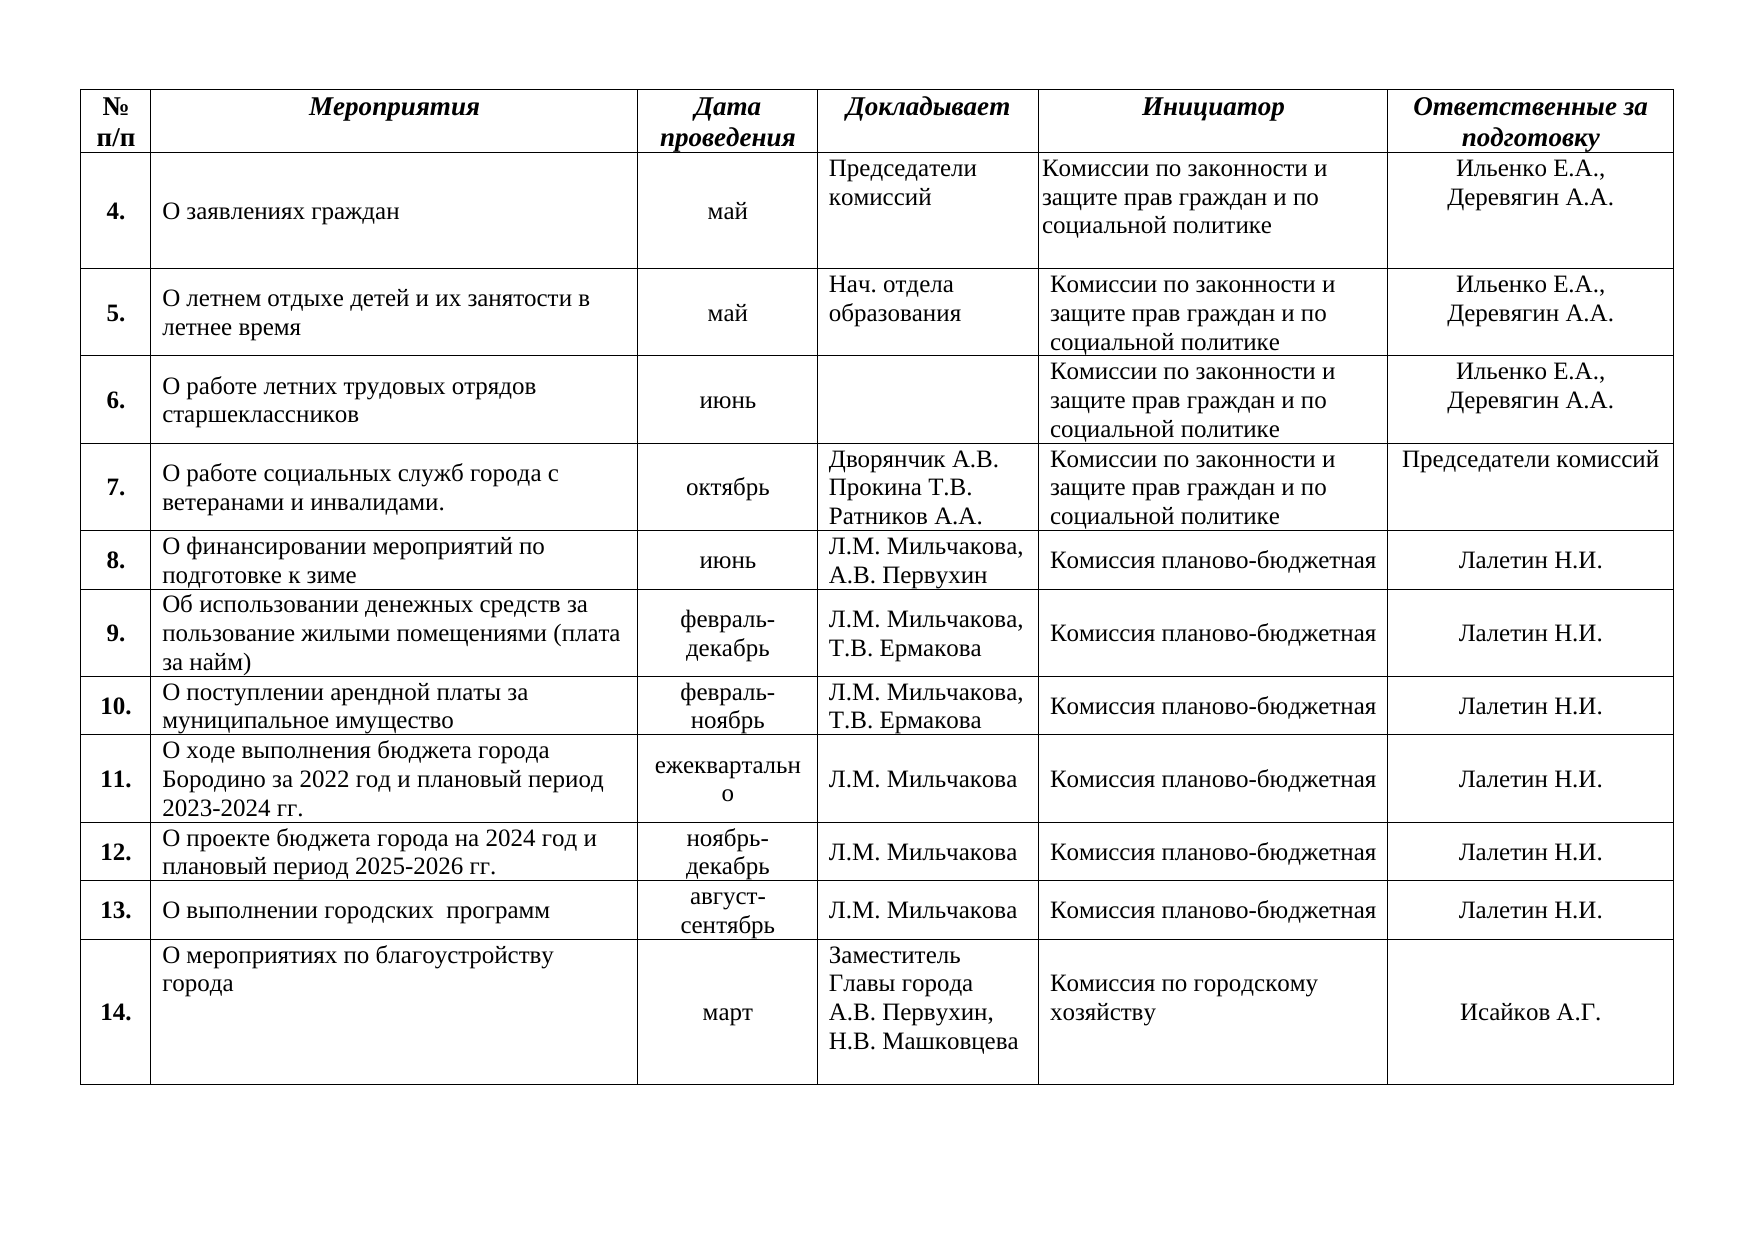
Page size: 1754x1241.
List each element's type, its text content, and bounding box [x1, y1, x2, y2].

table_cell Л.М. Мильчакова, Т.В. Ермакова [818, 590, 1038, 676]
table_cell Комиссия планово-бюджетная [1039, 881, 1387, 939]
table_cell О заявлениях граждан [151, 153, 637, 268]
table_cell Комиссия по городскому хозяйству [1039, 940, 1387, 1083]
table_cell Комиссия планово-бюджетная [1039, 590, 1387, 676]
table_cell Председатели комиссий [1388, 444, 1673, 530]
table_cell Комиссия планово-бюджетная [1039, 735, 1387, 822]
table_cell Ильенко Е.А., Деревягин А.А. [1388, 153, 1673, 268]
table_cell 9. [81, 590, 150, 676]
table_cell Лалетин Н.И. [1388, 735, 1673, 822]
table_cell Комиссии по законности и защите прав граждан и по социальной политике [1039, 444, 1387, 530]
table_cell июнь [638, 356, 817, 443]
table_cell июнь [638, 531, 817, 588]
table_cell О летнем отдыхе детей и их занятости в летнее время [151, 269, 637, 355]
table_cell Об использовании денежных средств за пользование жилыми помещениями (плата за найм) [151, 590, 637, 676]
table_cell О мероприятиях по благоустройству города [151, 940, 637, 1083]
table_cell Нач. отдела образования [818, 269, 1038, 355]
table_cell О проекте бюджета города на 2024 год и плановый период 2025-2026 гг. [151, 823, 637, 880]
table_cell Инициатор [1039, 90, 1387, 152]
table_cell Комиссия планово-бюджетная [1039, 531, 1387, 588]
table_cell Л.М. Мильчакова [818, 881, 1038, 939]
table_cell 5. [81, 269, 150, 355]
table_cell февраль-декабрь [638, 590, 817, 676]
table_cell май [638, 153, 817, 268]
table_cell ежеквартально [638, 735, 817, 822]
table_cell Ильенко Е.А., Деревягин А.А. [1388, 269, 1673, 355]
table_cell [818, 356, 1038, 443]
table_cell Дворянчик А.В. Прокина Т.В. Ратников А.А. [818, 444, 1038, 530]
table_cell 11. [81, 735, 150, 822]
table_cell О финансировании мероприятий по подготовке к зиме [151, 531, 637, 588]
table_cell Лалетин Н.И. [1388, 677, 1673, 734]
table_cell Лалетин Н.И. [1388, 590, 1673, 676]
table_cell Ильенко Е.А., Деревягин А.А. [1388, 356, 1673, 443]
table_cell О работе летних трудовых отрядов старшеклассников [151, 356, 637, 443]
table_cell 7. [81, 444, 150, 530]
table_cell 6. [81, 356, 150, 443]
table_cell Лалетин Н.И. [1388, 823, 1673, 880]
table_cell О ходе выполнения бюджета города Бородино за 2022 год и плановый период 2023-2024 гг. [151, 735, 637, 822]
table_cell Л.М. Мильчакова, Т.В. Ермакова [818, 677, 1038, 734]
table_cell август-сентябрь [638, 881, 817, 939]
table_cell Комиссии по законности и защите прав граждан и по социальной политике [1039, 356, 1387, 443]
table_cell Комиссии по законности и защите прав граждан и по социальной политике [1039, 269, 1387, 355]
table_cell май [638, 269, 817, 355]
table_cell О работе социальных служб города с ветеранами и инвалидами. [151, 444, 637, 530]
table_cell Исайков А.Г. [1388, 940, 1673, 1083]
table_cell Мероприятия [151, 90, 637, 152]
table_cell 4. [81, 153, 150, 268]
table_cell 10. [81, 677, 150, 734]
table_cell октябрь [638, 444, 817, 530]
table_cell Докладывает [818, 90, 1038, 152]
table_cell О выполнении городских программ [151, 881, 637, 939]
table_cell № п/п [81, 90, 150, 152]
table_cell ноябрь-декабрь [638, 823, 817, 880]
table_cell Л.М. Мильчакова [818, 823, 1038, 880]
table_cell Ответственные за подготовку [1388, 90, 1673, 152]
table_cell Заместитель Главы города А.В. Первухин, Н.В. Машковцева [818, 940, 1038, 1083]
table_cell 12. [81, 823, 150, 880]
table_cell февраль-ноябрь [638, 677, 817, 734]
table_cell Л.М. Мильчакова, А.В. Первухин [818, 531, 1038, 588]
table_cell Лалетин Н.И. [1388, 531, 1673, 588]
table_cell 8. [81, 531, 150, 588]
table_cell О поступлении арендной платы за муниципальное имущество [151, 677, 637, 734]
table_cell 14. [81, 940, 150, 1083]
table_cell Комиссия планово-бюджетная [1039, 823, 1387, 880]
table_cell Председатели комиссий [818, 153, 1038, 268]
table_cell Л.М. Мильчакова [818, 735, 1038, 822]
table_cell Дата проведения [638, 90, 817, 152]
table_cell 13. [81, 881, 150, 939]
table_cell март [638, 940, 817, 1083]
table_cell Комиссия планово-бюджетная [1039, 677, 1387, 734]
table_cell Лалетин Н.И. [1388, 881, 1673, 939]
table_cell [1039, 153, 1387, 268]
